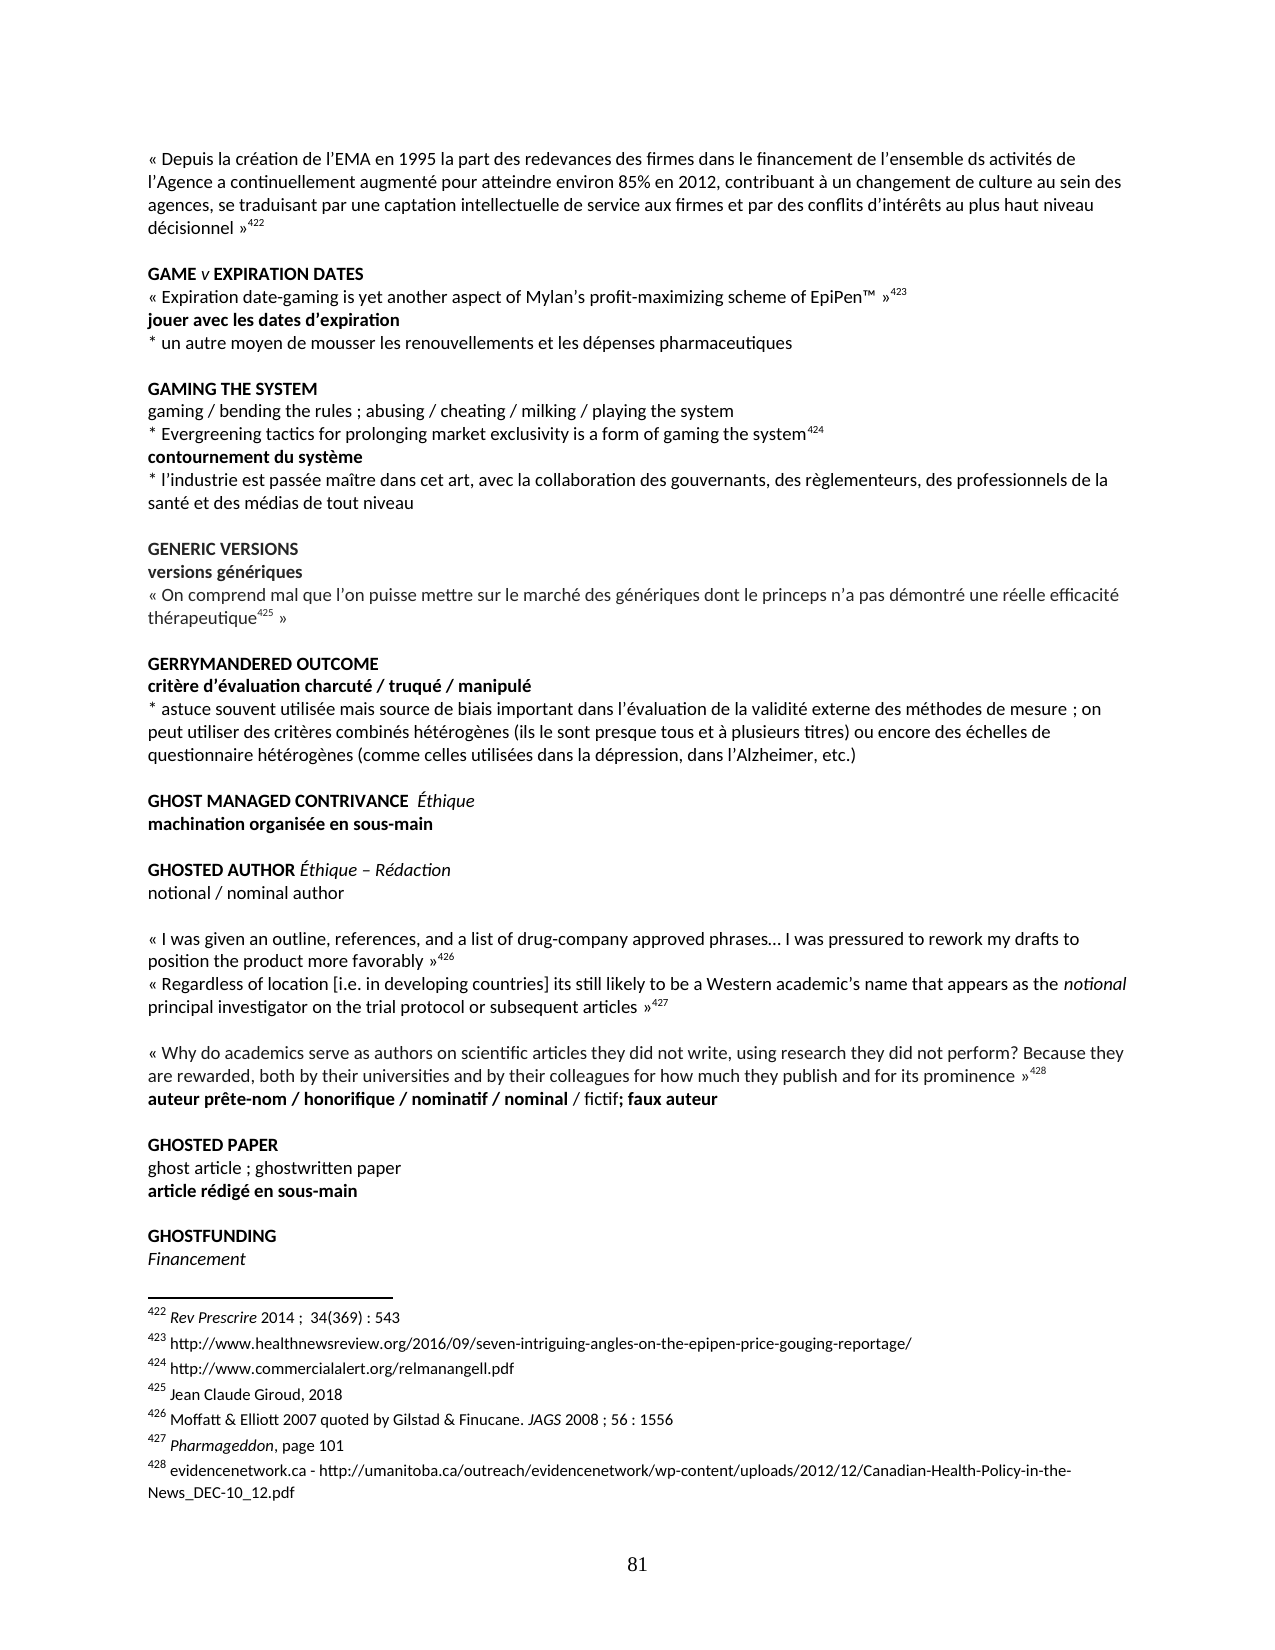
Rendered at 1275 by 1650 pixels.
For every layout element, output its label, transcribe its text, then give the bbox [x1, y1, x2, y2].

text GAME v EXPIRATION DATES « Expiration date-gaming is yet another aspect of Mylan’s profit-maximizing scheme of EpiPen™ » jouer avec les dates d’expiration * un autre moyen de mousser les renouvellements et les dépenses pharmaceutiques [148, 262, 1127, 354]
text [148, 1225, 1127, 1271]
text GERRYMANDERED OUTCOME critère d’évaluation charcuté / truqué / manipulé * astuce souvent utilisée mais source de biais important dans l’évaluation de la validité externe des méthodes de mesure ; on peut utiliser des critères combinés hétérogènes (ils le sont presque tous et à plusieurs titres) ou encore des échelles de questionnaire hétérogènes (comme celles utilisées dans la dépression, dans l’Alzheimer, etc.) [148, 652, 1127, 766]
text GAMING THE SYSTEM gaming / bending the rules ; abusing / cheating / milking / playing the system * Evergreening tactics for prolonging market exclusivity is a form of gaming the system contournement du système * l’industrie est passée maître dans cet art, avec la collaboration des gouvernants, des règlementeurs, des professionnels de la santé et des médias de tout niveau [148, 377, 1127, 514]
text GENERIC VERSIONS versions génériques « On comprend mal que l’on puisse mettre sur le marché des génériques dont le princeps n’a pas démontré une réelle efficacité thérapeutique » [148, 537, 1127, 629]
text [148, 148, 1127, 239]
text GHOST MANAGED CONTRIVANCE Éthique machination organisée en sous-main [148, 789, 1127, 835]
text GHOSTED PAPER ghost article ; ghostwritten paper article rédigé en sous-main [148, 1133, 1127, 1202]
text GHOSTED AUTHOR Éthique – Rédaction notional / nominal author « I was given an outline, references, and a list of drug-company approved phrases… I was pressured to rework my drafts to position the product more favorably » « Regardless of location [i.e. in developing countries] its still likely to be a Western academic’s name that appears as the notional principal investigator on the trial protocol or subsequent articles » « Why do academics serve as authors on scientific articles they did not write, using research they did not perform? Because they are rewarded, both by their universities and by their colleagues for how much they publish and for its prominence » auteur prête-nom / honorifique / nominatif / nominal / fictif; faux auteur [148, 858, 1127, 1110]
